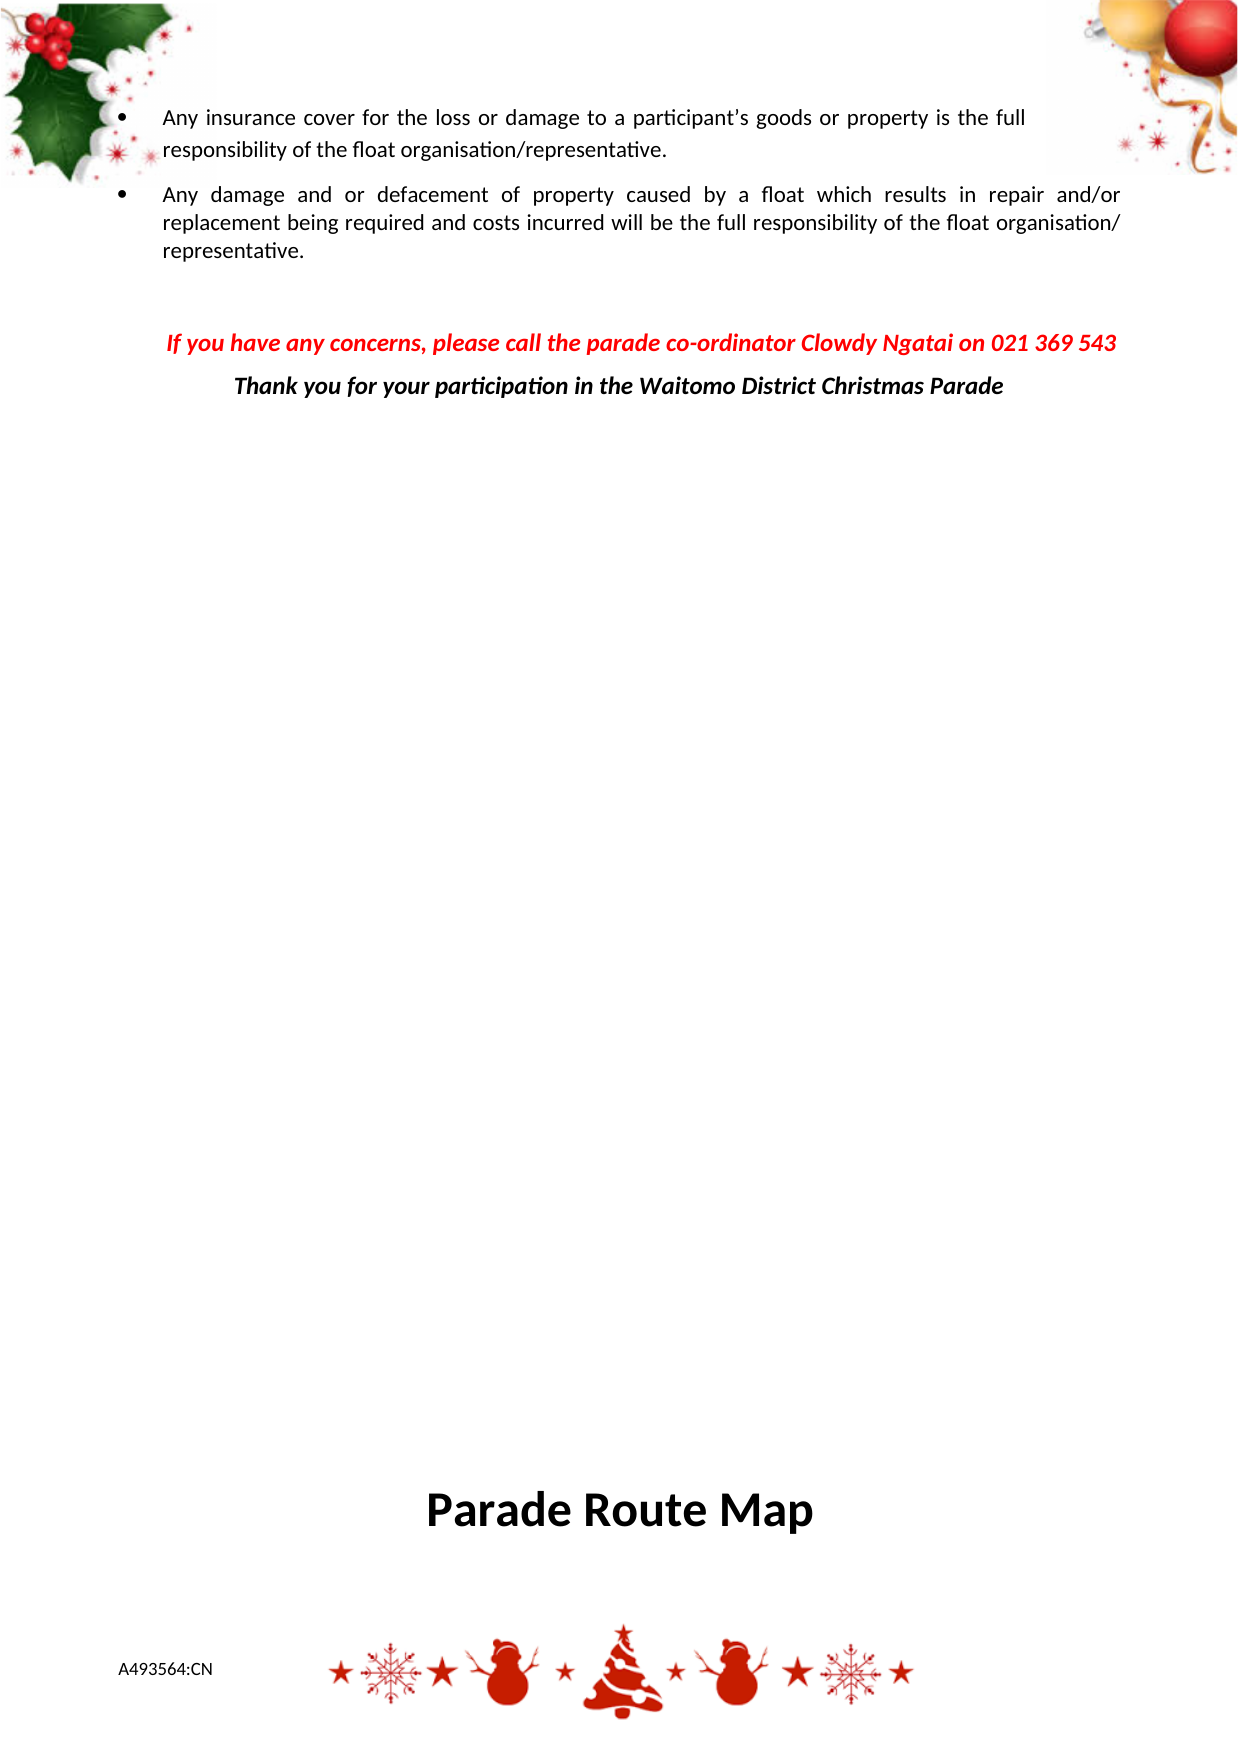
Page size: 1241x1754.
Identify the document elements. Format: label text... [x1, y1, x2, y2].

list Any damage and or defacement of property caused by a float which results in repair and/or replacement being required and costs incurred will be the full responsibility of the float organisation/ representative. [118, 180, 1122, 264]
text Thank you for your participation in the Waitomo District Christmas Parade [118, 370, 1122, 401]
picture [1045, 0, 1237, 174]
list Any insurance cover for the loss or damage to a participant’s goods or property is the full responsibility of the float organisation/representative. [118, 103, 1122, 163]
text Parade Route Map [118, 1478, 1122, 1539]
list If you have any concerns, please call the parade co-ordinator Clowdy Ngatai on 021 369 543 [163, 327, 1122, 358]
picture [312, 1622, 929, 1722]
picture [1, 4, 218, 187]
